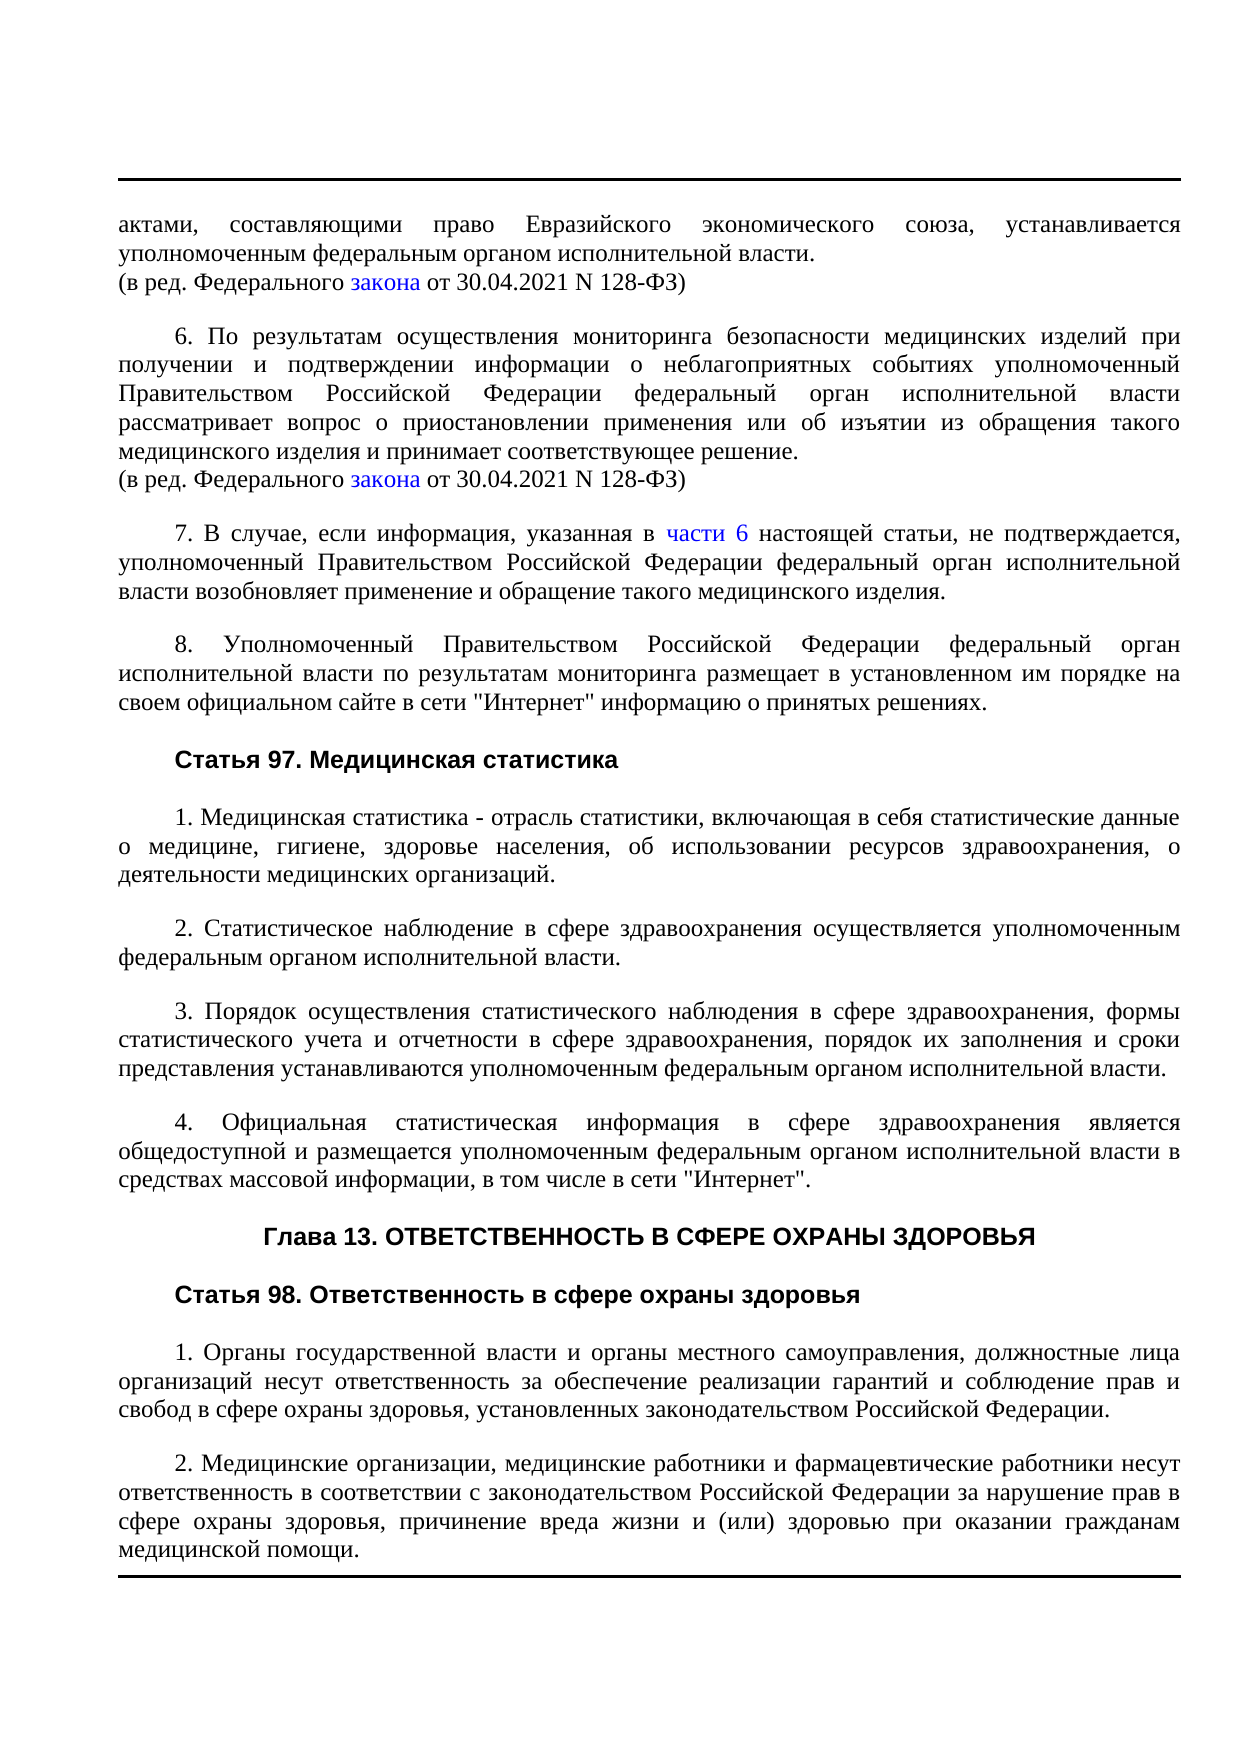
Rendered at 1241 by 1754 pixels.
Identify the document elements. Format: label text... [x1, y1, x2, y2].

title Статья 97. Медицинская статистика [118, 744, 1181, 773]
text 3. Порядок осуществления статистического наблюдения в сфере здравоохранения, формы статистического учета и отчетности в сфере здравоохранения, порядок их заполнения и сроки представления устанавливаются уполномоченным федеральным органом исполнительной власти. [118, 996, 1181, 1082]
text 7. В случае, если информация, указанная в части 6 настоящей статьи, не подтверждается, уполномоченный Правительством Российской Федерации федеральный орган исполнительной власти возобновляет применение и обращение такого медицинского изделия. [118, 518, 1181, 604]
text 1. Медицинская статистика - отрасль статистики, включающая в себя статистические данные о медицине, гигиене, здоровье населения, об использовании ресурсов здравоохранения, о деятельности медицинских организаций. [118, 802, 1181, 888]
text 2. Медицинские организации, медицинские работники и фармацевтические работники несут ответственность в соответствии с законодательством Российской Федерации за нарушение прав в сфере охраны здоровья, причинение вреда жизни и (или) здоровью при оказании гражданам медицинской помощи. [118, 1448, 1181, 1563]
title Глава 13. ОТВЕТСТВЕННОСТЬ В СФЕРЕ ОХРАНЫ ЗДОРОВЬЯ [118, 1222, 1181, 1251]
text (в ред. Федерального закона от 30.04.2021 N 128-ФЗ) [118, 267, 1181, 296]
text 8. Уполномоченный Правительством Российской Федерации федеральный орган исполнительной власти по результатам мониторинга размещает в установленном им порядке на своем официальном сайте в сети "Интернет" информацию о принятых решениях. [118, 629, 1181, 716]
text 2. Статистическое наблюдение в сфере здравоохранения осуществляется уполномоченным федеральным органом исполнительной власти. [118, 913, 1181, 971]
text 1. Органы государственной власти и органы местного самоуправления, должностные лица организаций несут ответственность за обеспечение реализации гарантий и соблюдение прав и свобод в сфере охраны здоровья, установленных законодательством Российской Федерации. [118, 1337, 1181, 1423]
text 4. Официальная статистическая информация в сфере здравоохранения является общедоступной и размещается уполномоченным федеральным органом исполнительной власти в средствах массовой информации, в том числе в сети "Интернет". [118, 1107, 1181, 1193]
text (в ред. Федерального закона от 30.04.2021 N 128-ФЗ) [118, 464, 1181, 493]
title Статья 98. Ответственность в сфере охраны здоровья [118, 1279, 1181, 1308]
text 6. По результатам осуществления мониторинга безопасности медицинских изделий при получении и подтверждении информации о неблагоприятных событиях уполномоченный Правительством Российской Федерации федеральный орган исполнительной власти рассматривает вопрос о приостановлении применения или об изъятии из обращения такого медицинского изделия и принимает соответствующее решение. [118, 321, 1181, 464]
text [118, 209, 1181, 267]
